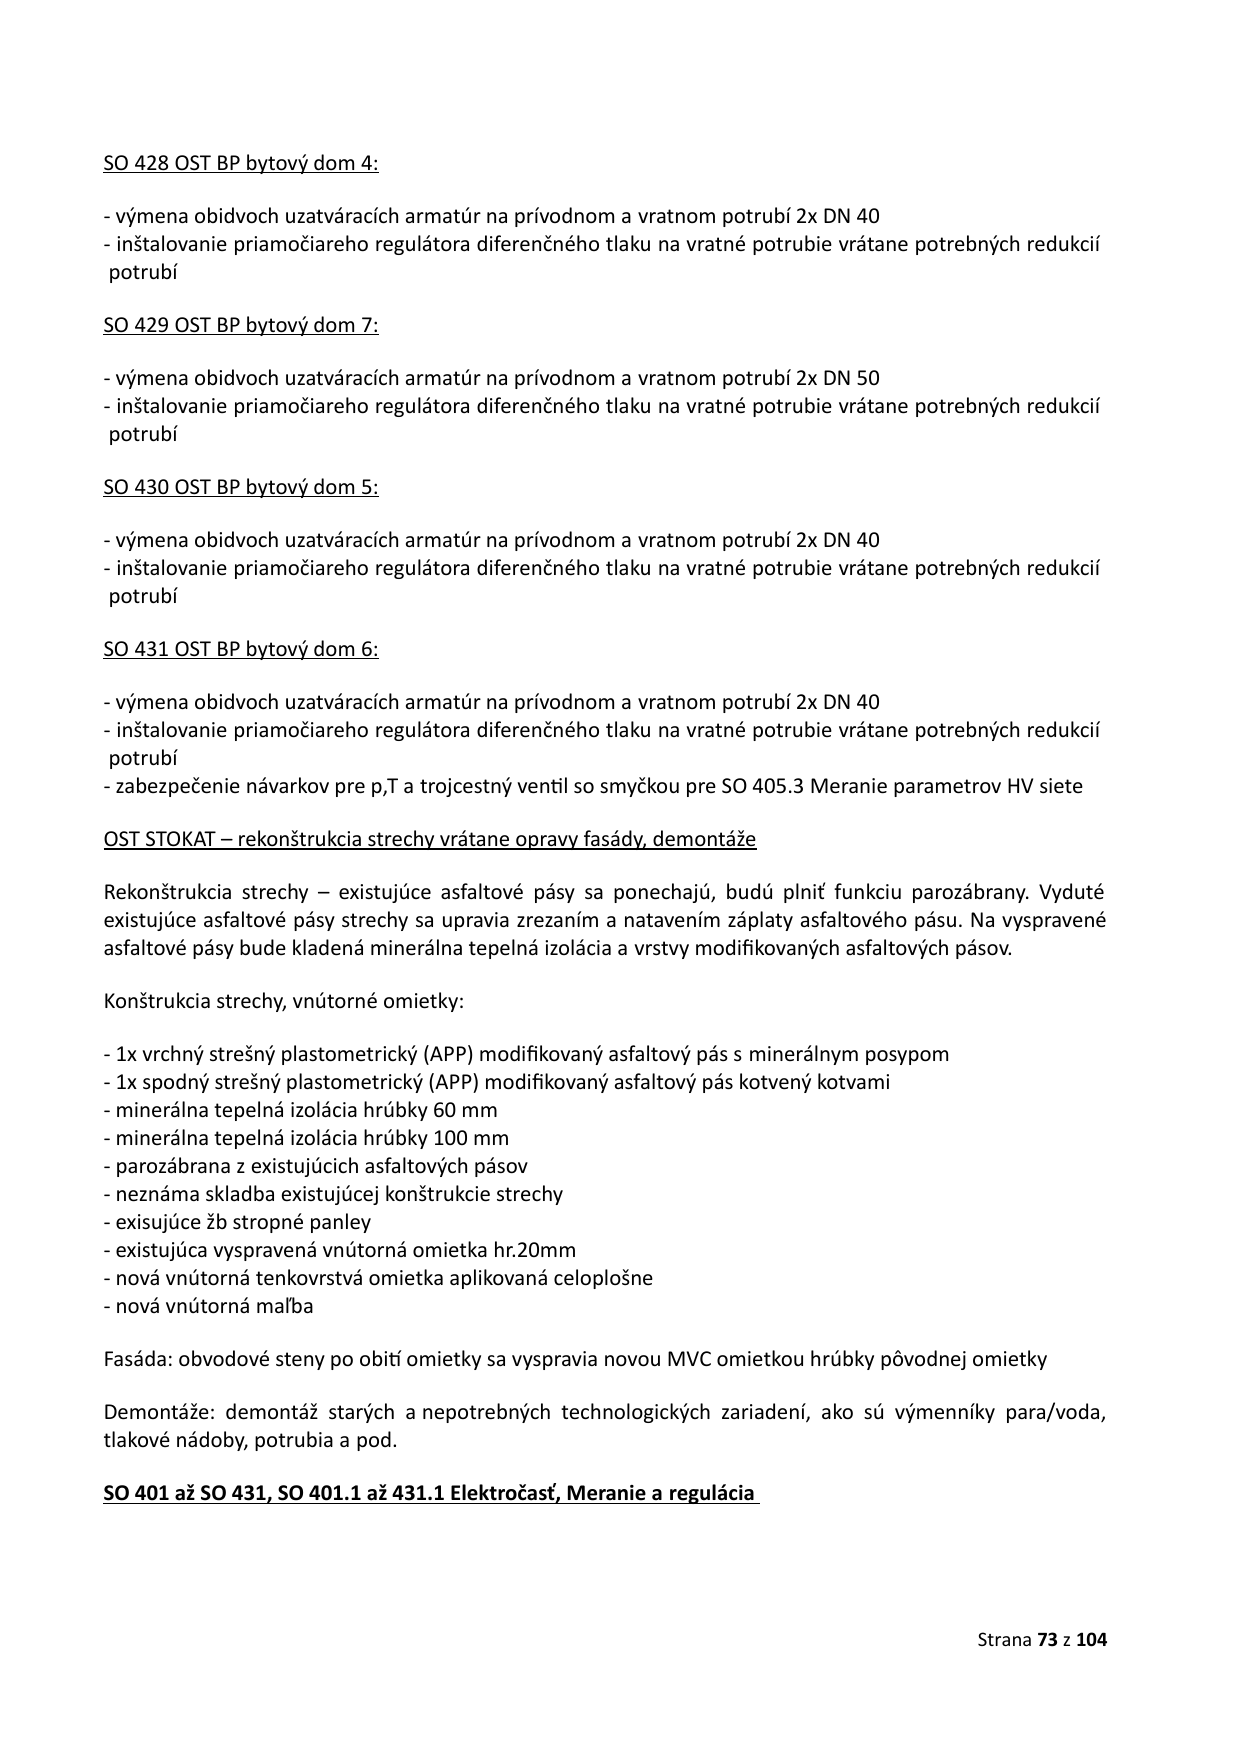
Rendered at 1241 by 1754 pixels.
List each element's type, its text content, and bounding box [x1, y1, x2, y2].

text - výmena obidvoch uzatváracích armatúr na prívodnom a vratnom potrubí 2x DN 50 [103, 363, 1107, 391]
text OST STOKAT – rekonštrukcia strechy vrátane opravy fasády, demontáže [103, 824, 1107, 852]
text SO 429 OST BP bytový dom 7: [103, 310, 1107, 338]
text - 1x vrchný strešný plastometrický (APP) modifikovaný asfaltový pás s minerálnym posypom - 1x spodný strešný plastometrický (APP) modifikovaný asfaltový pás kotvený kotvami - minerálna tepelná izolácia hrúbky 60 mm - minerálna tepelná izolácia hrúbky 100 mm - parozábrana z existujúcich asfaltových pásov - neznáma skladba existujúcej konštrukcie strechy - exisujúce žb stropné panley - existujúca vyspravená vnútorná omietka hr.20mm - nová vnútorná tenkovrstvá omietka aplikovaná celoplošne - nová vnútorná maľba [103, 1039, 1107, 1319]
text Fasáda: obvodové steny po obití omietky sa vyspravia novou MVC omietkou hrúbky pôvodnej omietky [103, 1344, 1107, 1372]
text - výmena obidvoch uzatváracích armatúr na prívodnom a vratnom potrubí 2x DN 40 [103, 201, 1107, 229]
text SO 401 až SO 431, SO 401.1 až 431.1 Elektročasť, Meranie a regulácia [103, 1478, 1107, 1506]
text SO 431 OST BP bytový dom 6: [103, 634, 1107, 662]
text - výmena obidvoch uzatváracích armatúr na prívodnom a vratnom potrubí 2x DN 40 [103, 525, 1107, 553]
text - zabezpečenie návarkov pre p,T a trojcestný ventil so smyčkou pre SO 405.3 Meranie parametrov HV siete [103, 771, 1107, 799]
text - inštalovanie priamočiareho regulátora diferenčného tlaku na vratné potrubie vrátane potrebných redukcií potrubí [103, 715, 1107, 771]
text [103, 229, 1107, 285]
text Demontáže: demontáž starých a nepotrebných technologických zariadení, ako sú výmenníky para/voda, tlakové nádoby, potrubia a pod. [103, 1397, 1107, 1453]
text Konštrukcia strechy, vnútorné omietky: [103, 986, 1107, 1014]
text - výmena obidvoch uzatváracích armatúr na prívodnom a vratnom potrubí 2x DN 40 [103, 687, 1107, 715]
text Rekonštrukcia strechy – existujúce asfaltové pásy sa ponechajú, budú plniť funkciu parozábrany. Vyduté existujúce asfaltové pásy strechy sa upravia zrezaním a natavením záplaty asfaltového pásu. Na vyspravené asfaltové pásy bude kladená minerálna tepelná izolácia a vrstvy modifikovaných asfaltových pásov. [103, 877, 1107, 961]
text - inštalovanie priamočiareho regulátora diferenčného tlaku na vratné potrubie vrátane potrebných redukcií potrubí [103, 553, 1107, 609]
text - inštalovanie priamočiareho regulátora diferenčného tlaku na vratné potrubie vrátane potrebných redukcií potrubí [103, 391, 1107, 447]
text SO 430 OST BP bytový dom 5: [103, 472, 1107, 500]
text SO 428 OST BP bytový dom 4: [103, 148, 1107, 176]
